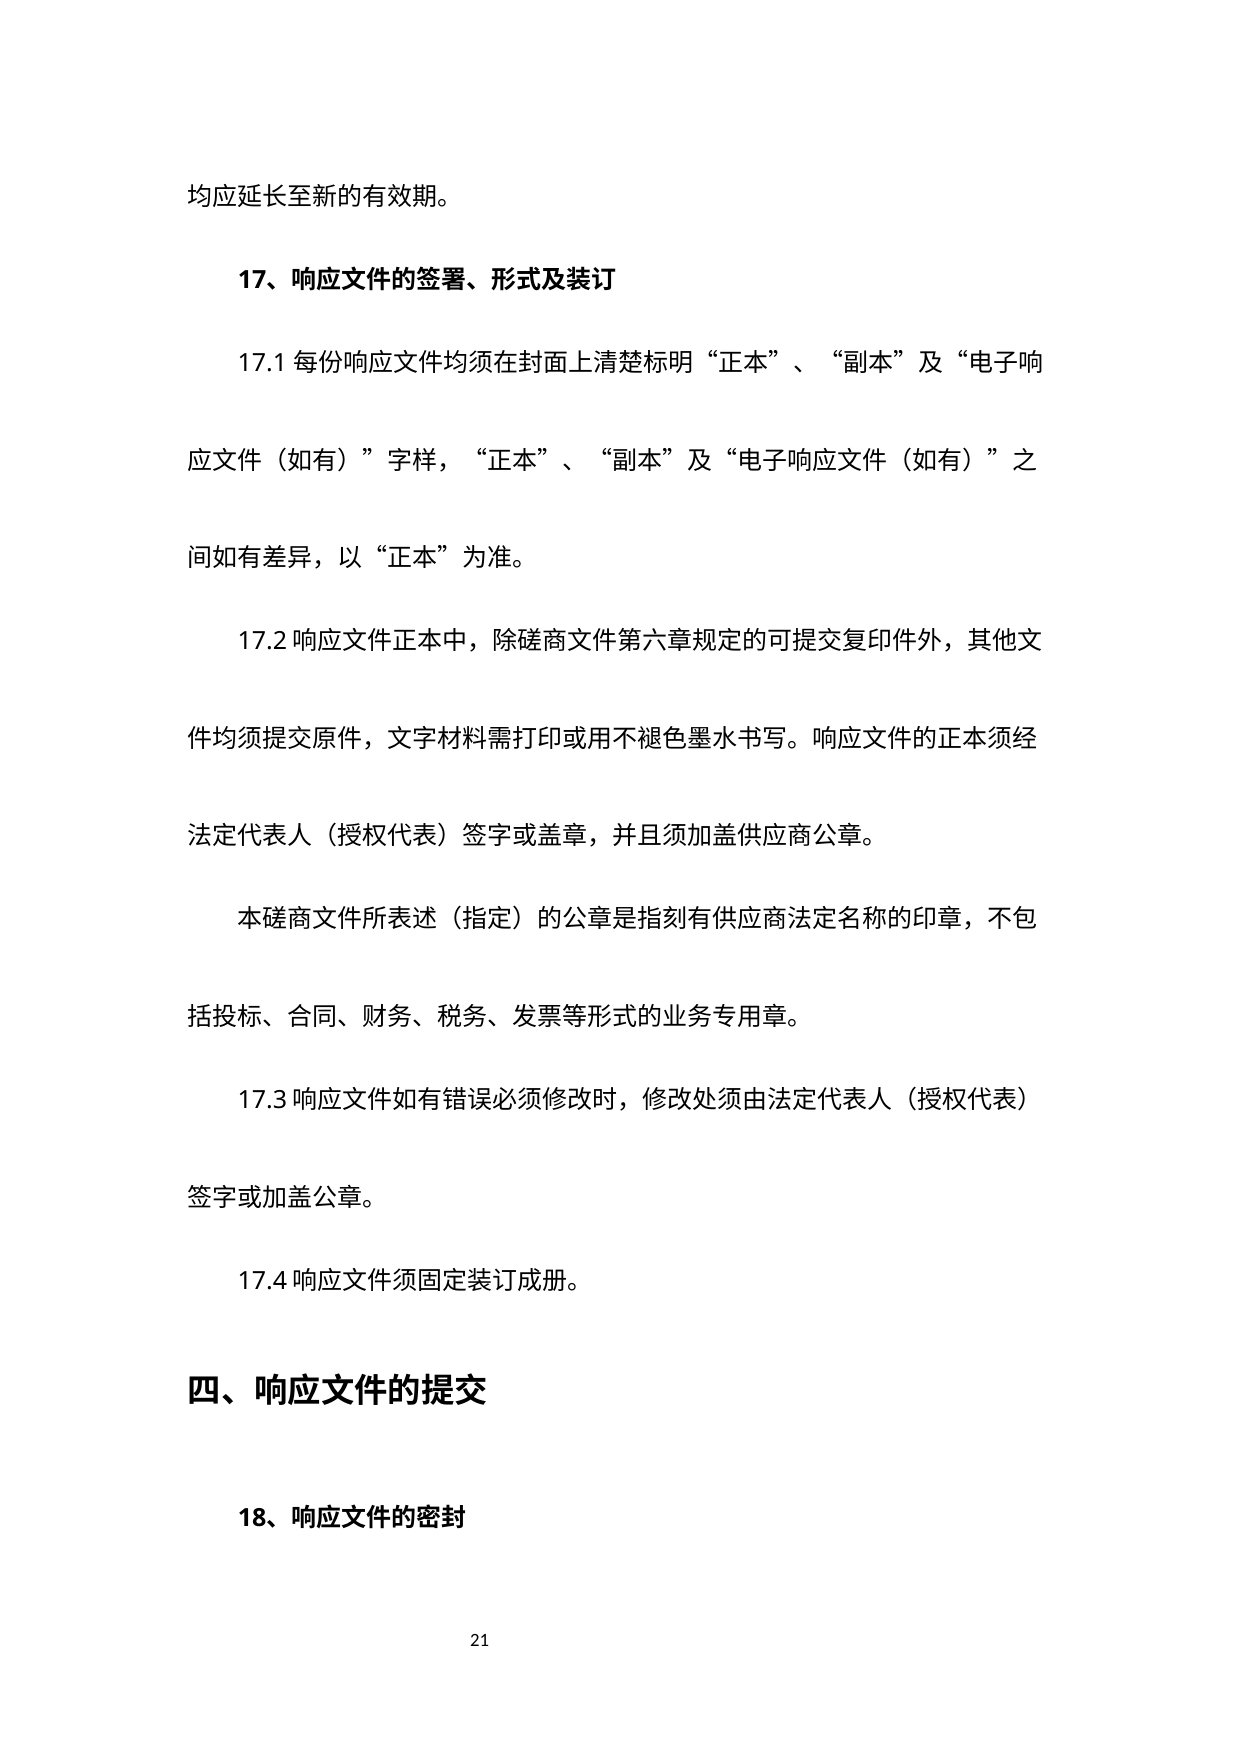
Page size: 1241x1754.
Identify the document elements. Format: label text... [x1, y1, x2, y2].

subtitle 四、响应文件的提交 [187, 1356, 1053, 1421]
text 本磋商文件所表述（指定）的公章是指刻有供应商法定名称的印章，不包括投标、合同、财务、税务、发票等形式的业务专用章。 [187, 884, 1053, 1047]
text 18、响应文件的密封 [187, 1483, 1053, 1548]
text 17.1 每份响应文件均须在封面上清楚标明“正本”、“副本”及“电子响应文件（如有）”字样，“正本”、“副本”及“电子响应文件（如有）”之间如有差异，以“正本”为准。 [187, 328, 1053, 588]
text 17、响应文件的签署、形式及装订 [187, 245, 1053, 310]
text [187, 162, 1053, 227]
text 17.2 响应文件正本中，除磋商文件第六章规定的可提交复印件外，其他文件均须提交原件，文字材料需打印或用不褪色墨水书写。响应文件的正本须经法定代表人（授权代表）签字或盖章，并且须加盖供应商公章。 [187, 606, 1053, 866]
text 17.4 响应文件须固定装订成册。 [187, 1246, 1053, 1311]
text 17.3 响应文件如有错误必须修改时，修改处须由法定代表人（授权代表）签字或加盖公章。 [187, 1065, 1053, 1228]
